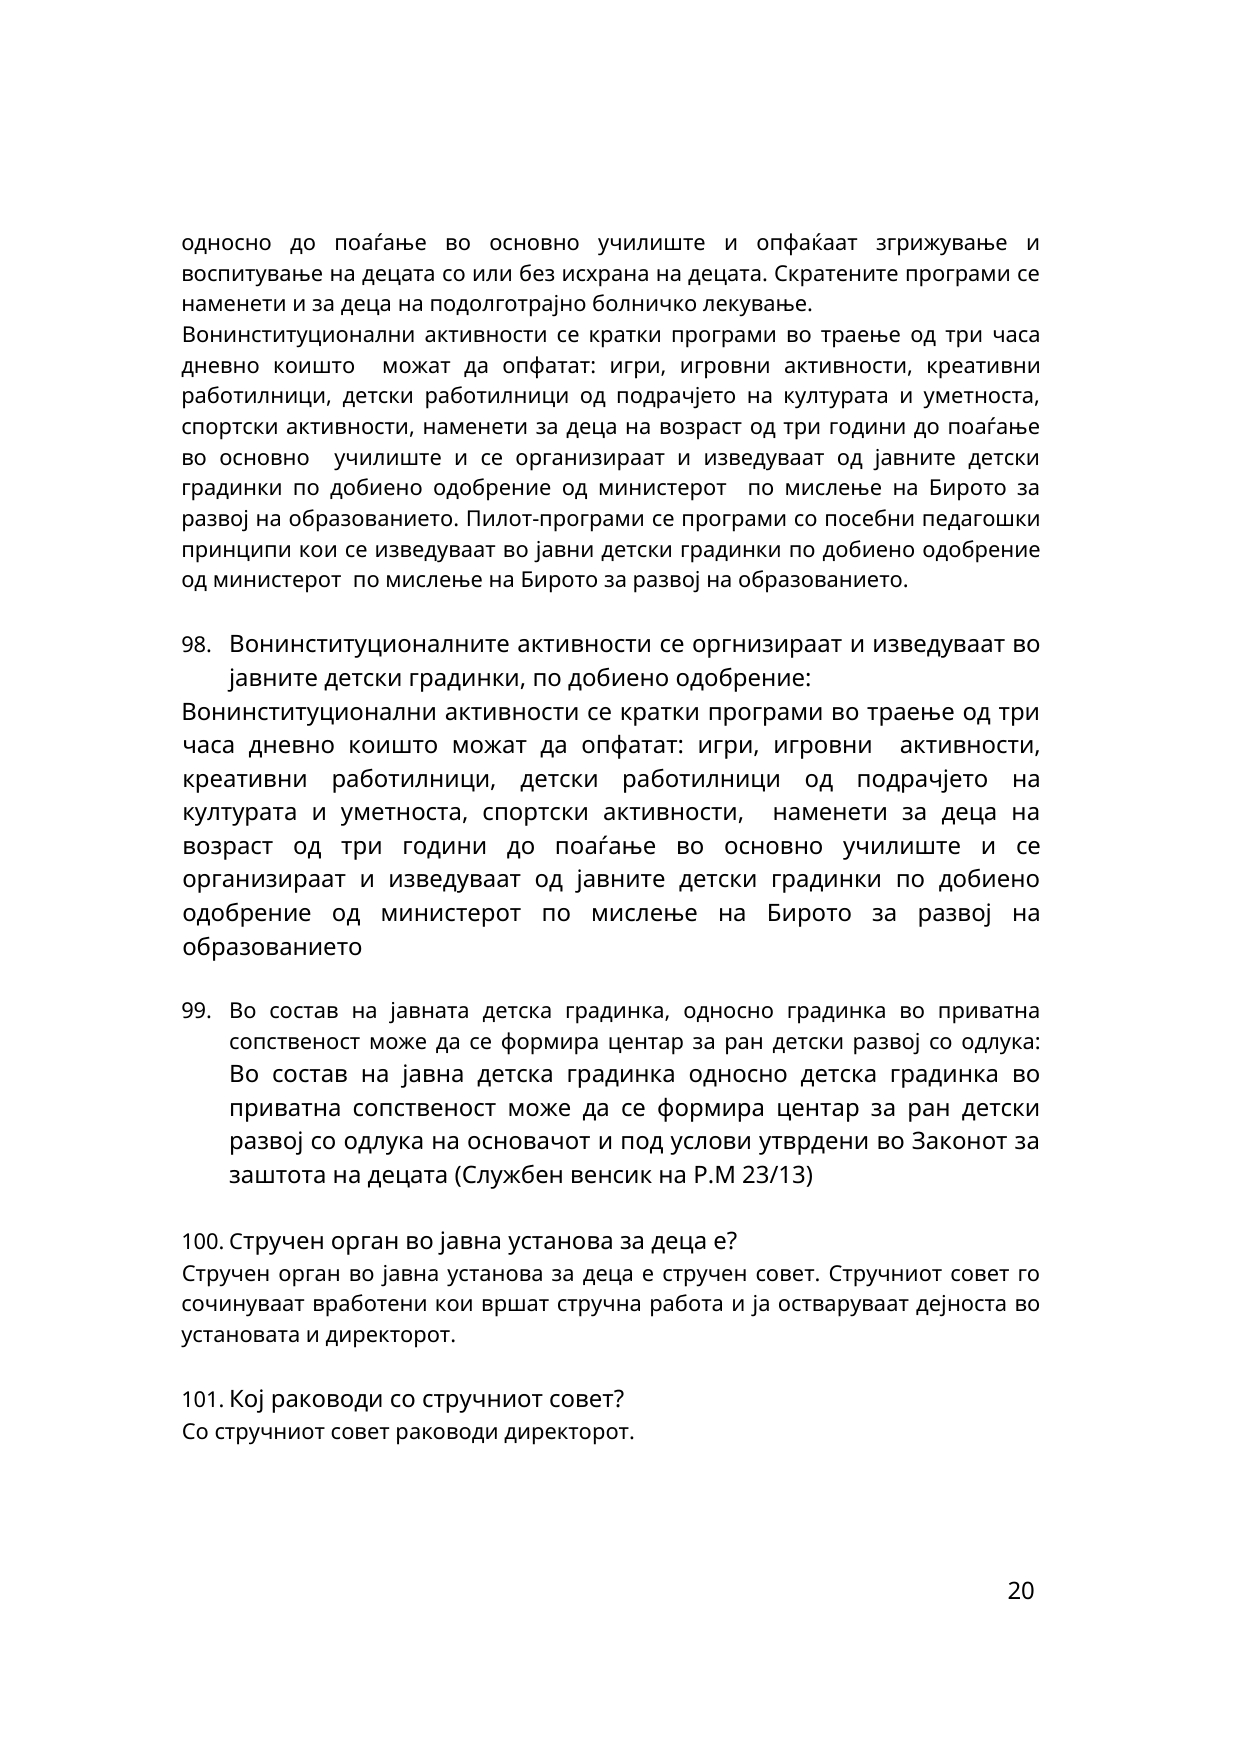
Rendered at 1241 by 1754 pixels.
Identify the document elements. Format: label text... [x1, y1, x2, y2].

list Стручен орган во јавна установа за деца е? [181, 1224, 1041, 1256]
list Во состав на јавната детска градинка, односно градинка во приватна сопственост може да се формира центар за ран детски развој со одлука: Во состав на јавна детска градинка односно детска градинка во приватна сопственост може да се формира центар за ран детски развој со одлука на основачот и под услови утврдени во Законот за заштота на децата (Службен венсик на Р.М 23/13) [181, 996, 1041, 1190]
text Вонинституционални активности се кратки програми во траење од три часа дневно коишто можат да опфатат: игри, игровни активности, креативни работилници, детски работилници од подрачјето на културата и уметноста, спортски активности, наменети за деца на возраст од три години до поаѓање во основно училиште и се организираат и изведуваат од јавните детски градинки по добиено одобрение од министерот по мислење на Бирото за развој на образованието [181, 694, 1041, 962]
text Стручен орган во јавна установа за деца е стручен совет. Стручниот совет го сочинуваат вработени кои вршат стручна работа и ја остваруваат дејноста во установата и директорот. [181, 1258, 1041, 1349]
text Вонинституционални активности се кратки програми во траење од три часа дневно коишто можат да опфатат: игри, игровни активности, креативни работилници, детски работилници од подрачјето на културата и уметноста, спортски активности, наменети за деца на возраст од три години до поаѓање во основно училиште и се организираат и изведуваат од јавните детски градинки по добиено одобрение од министерот по мислење на Бирото за развој на образованието. Пилот-програми се програми со посебни педагошки принципи кои се изведуваат во јавни детски градинки по добиено одобрение од министерот по мислење на Бирото за развој на образованието. [181, 319, 1041, 594]
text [181, 227, 1041, 318]
list Вонинституционалните активности се оргнизираат и изведуваат во јавните детски градинки, по добиено одобрение: [181, 627, 1041, 693]
text Со стручниот совет раководи директорот. [181, 1416, 1041, 1446]
list Кој раководи со стручниот совет? [181, 1382, 1041, 1414]
